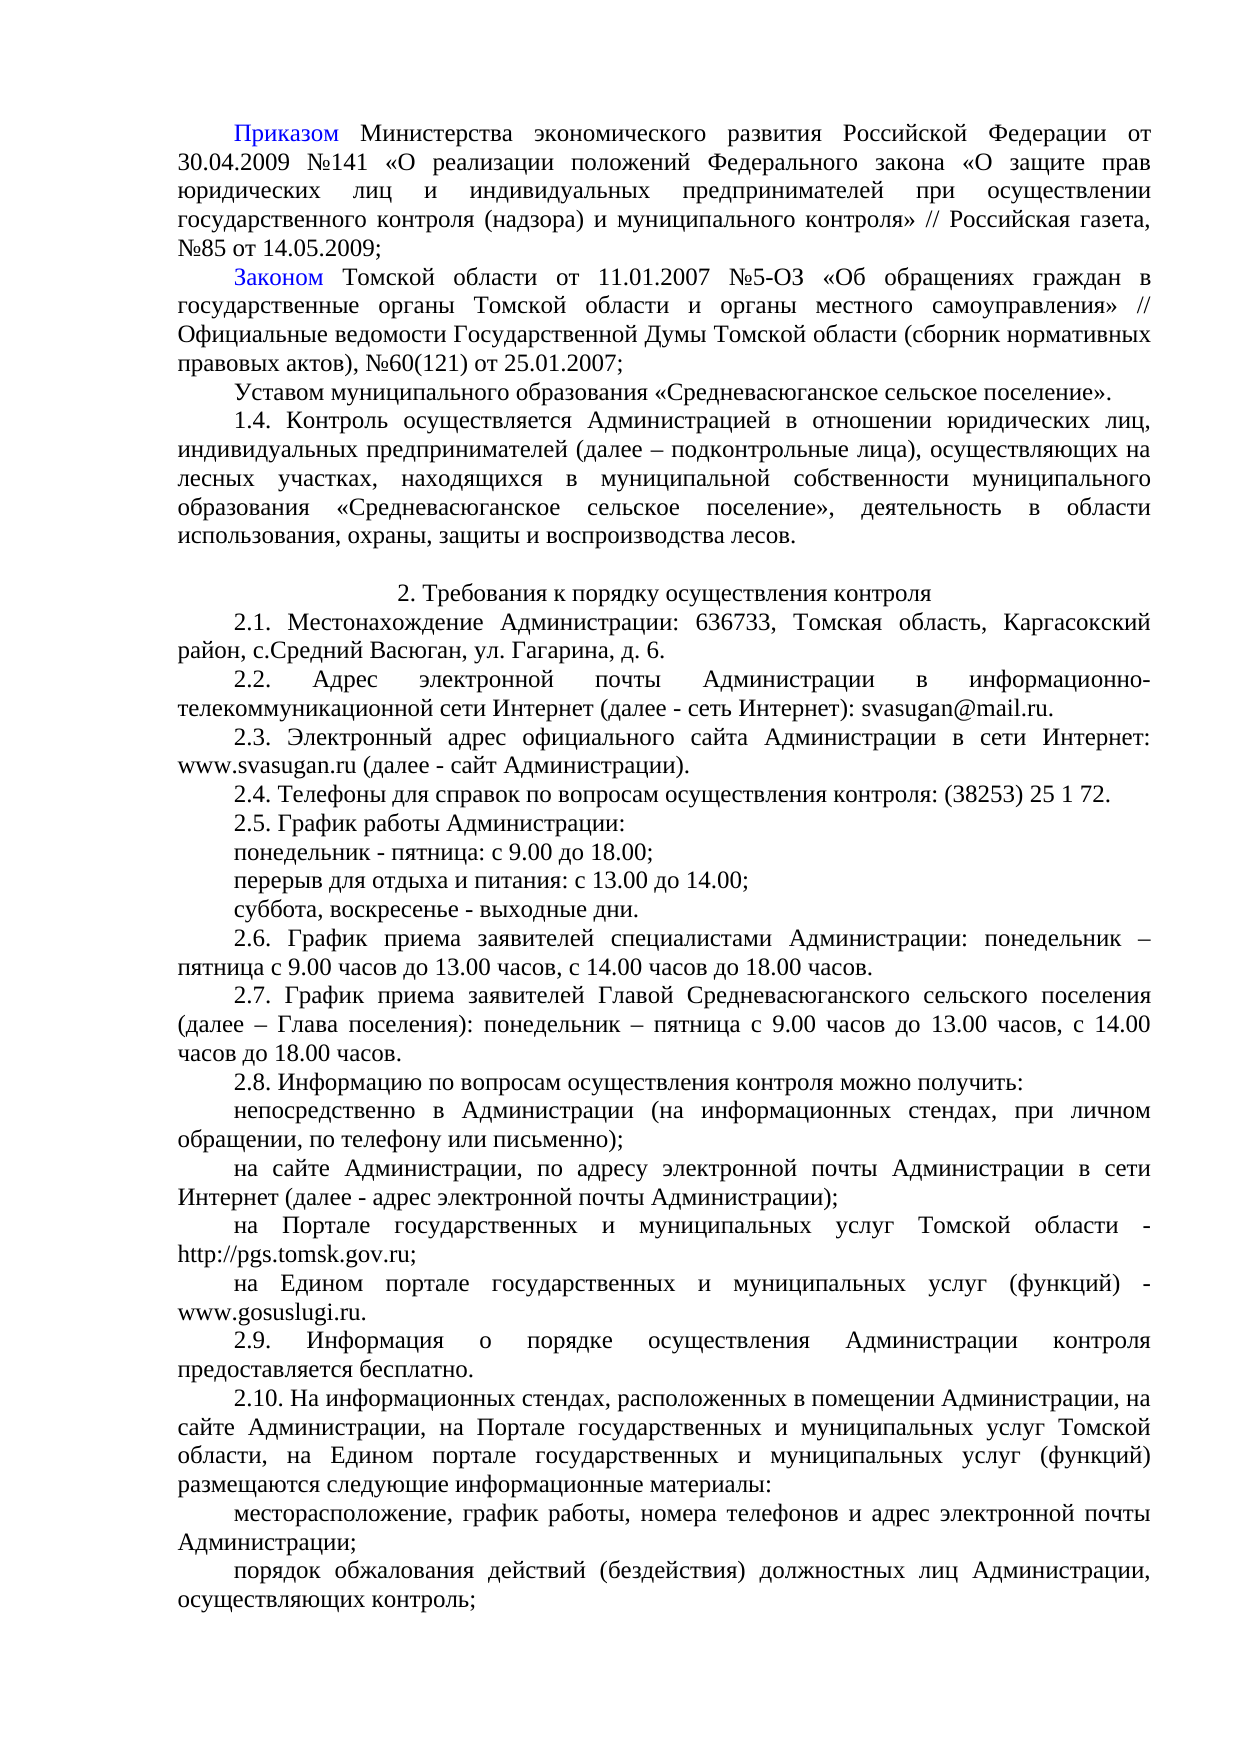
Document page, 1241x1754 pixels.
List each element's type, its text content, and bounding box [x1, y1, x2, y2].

text суббота, воскресенье - выходные дни. [177, 894, 1152, 923]
text месторасположение, график работы, номера телефонов и адрес электронной почты Администрации; [177, 1498, 1152, 1556]
text 2.10. На информационных стендах, расположенных в помещении Администрации, на сайте Администрации, на Портале государственных и муниципальных услуг Томской области, на Едином портале государственных и муниципальных услуг (функций) размещаются следующие информационные материалы: [177, 1383, 1152, 1498]
text понедельник - пятница: с 9.00 до 18.00; [177, 837, 1152, 866]
text непосредственно в Администрации (на информационных стендах, при личном обращении, по телефону или письменно); [177, 1096, 1152, 1153]
text на сайте Администрации, по адресу электронной почты Администрации в сети Интернет (далее - адрес электронной почты Администрации); [177, 1153, 1152, 1211]
text на Портале государственных и муниципальных услуг Томской области - http://pgs.tomsk.gov.ru; [177, 1211, 1152, 1268]
text 2.1. Местонахождение Администрации: 636733, Томская область, Каргасокский район, с.Средний Васюган, ул. Гагарина, д. 6. [177, 607, 1152, 664]
text на Едином портале государственных и муниципальных услуг (функций) - www.gosuslugi.ru. [177, 1268, 1152, 1326]
text перерыв для отдыха и питания: с 13.00 до 14.00; [177, 866, 1152, 894]
text 2.4. Телефоны для справок по вопросам осуществления контроля: (38253) 25 1 72. [177, 779, 1152, 808]
text 2.6. График приема заявителей специалистами Администрации: понедельник – пятница с 9.00 часов до 13.00 часов, с 14.00 часов до 18.00 часов. [177, 923, 1152, 981]
text Уставом муниципального образования «Средневасюганское сельское поселение». [177, 377, 1152, 406]
text 2. Требования к порядку осуществления контроля [177, 578, 1152, 607]
text Законом Томской области от 11.01.2007 №5-ОЗ «Об обращениях граждан в государственные органы Томской области и органы местного самоуправления» // Официальные ведомости Государственной Думы Томской области (сборник нормативных правовых актов), №60(121) от 25.01.2007; [177, 262, 1152, 377]
text 2.8. Информацию по вопросам осуществления контроля можно получить: [177, 1067, 1152, 1096]
text 2.7. График приема заявителей Главой Средневасюганского сельского поселения (далее – Глава поселения): понедельник – пятница с 9.00 часов до 13.00 часов, с 14.00 часов до 18.00 часов. [177, 981, 1152, 1067]
text 2.5. График работы Администрации: [177, 808, 1152, 837]
text 2.2. Адрес электронной почты Администрации в информационно-телекоммуникационной сети Интернет (далее - сеть Интернет): svasugan@mail.ru. [177, 664, 1152, 722]
text 2.9. Информация о порядке осуществления Администрации контроля предоставляется бесплатно. [177, 1326, 1152, 1383]
text 1.4. Контроль осуществляется Администрацией в отношении юридических лиц, индивидуальных предпринимателей (далее – подконтрольные лица), осуществляющих на лесных участках, находящихся в муниципальной собственности муниципального образования «Средневасюганское сельское поселение», деятельность в области использования, охраны, защиты и воспроизводства лесов. [177, 406, 1152, 549]
text Приказом Министерства экономического развития Российской Федерации от 30.04.2009 №141 «О реализации положений Федерального закона «О защите прав юридических лиц и индивидуальных предпринимателей при осуществлении государственного контроля (надзора) и муниципального контроля» // Российская газета, №85 от 14.05.2009; [177, 118, 1152, 262]
text 2.3. Электронный адрес официального сайта Администрации в сети Интернет: www.svasugan.ru (далее - сайт Администрации). [177, 722, 1152, 779]
text порядок обжалования действий (бездействия) должностных лиц Администрации, осуществляющих контроль; [177, 1556, 1152, 1613]
